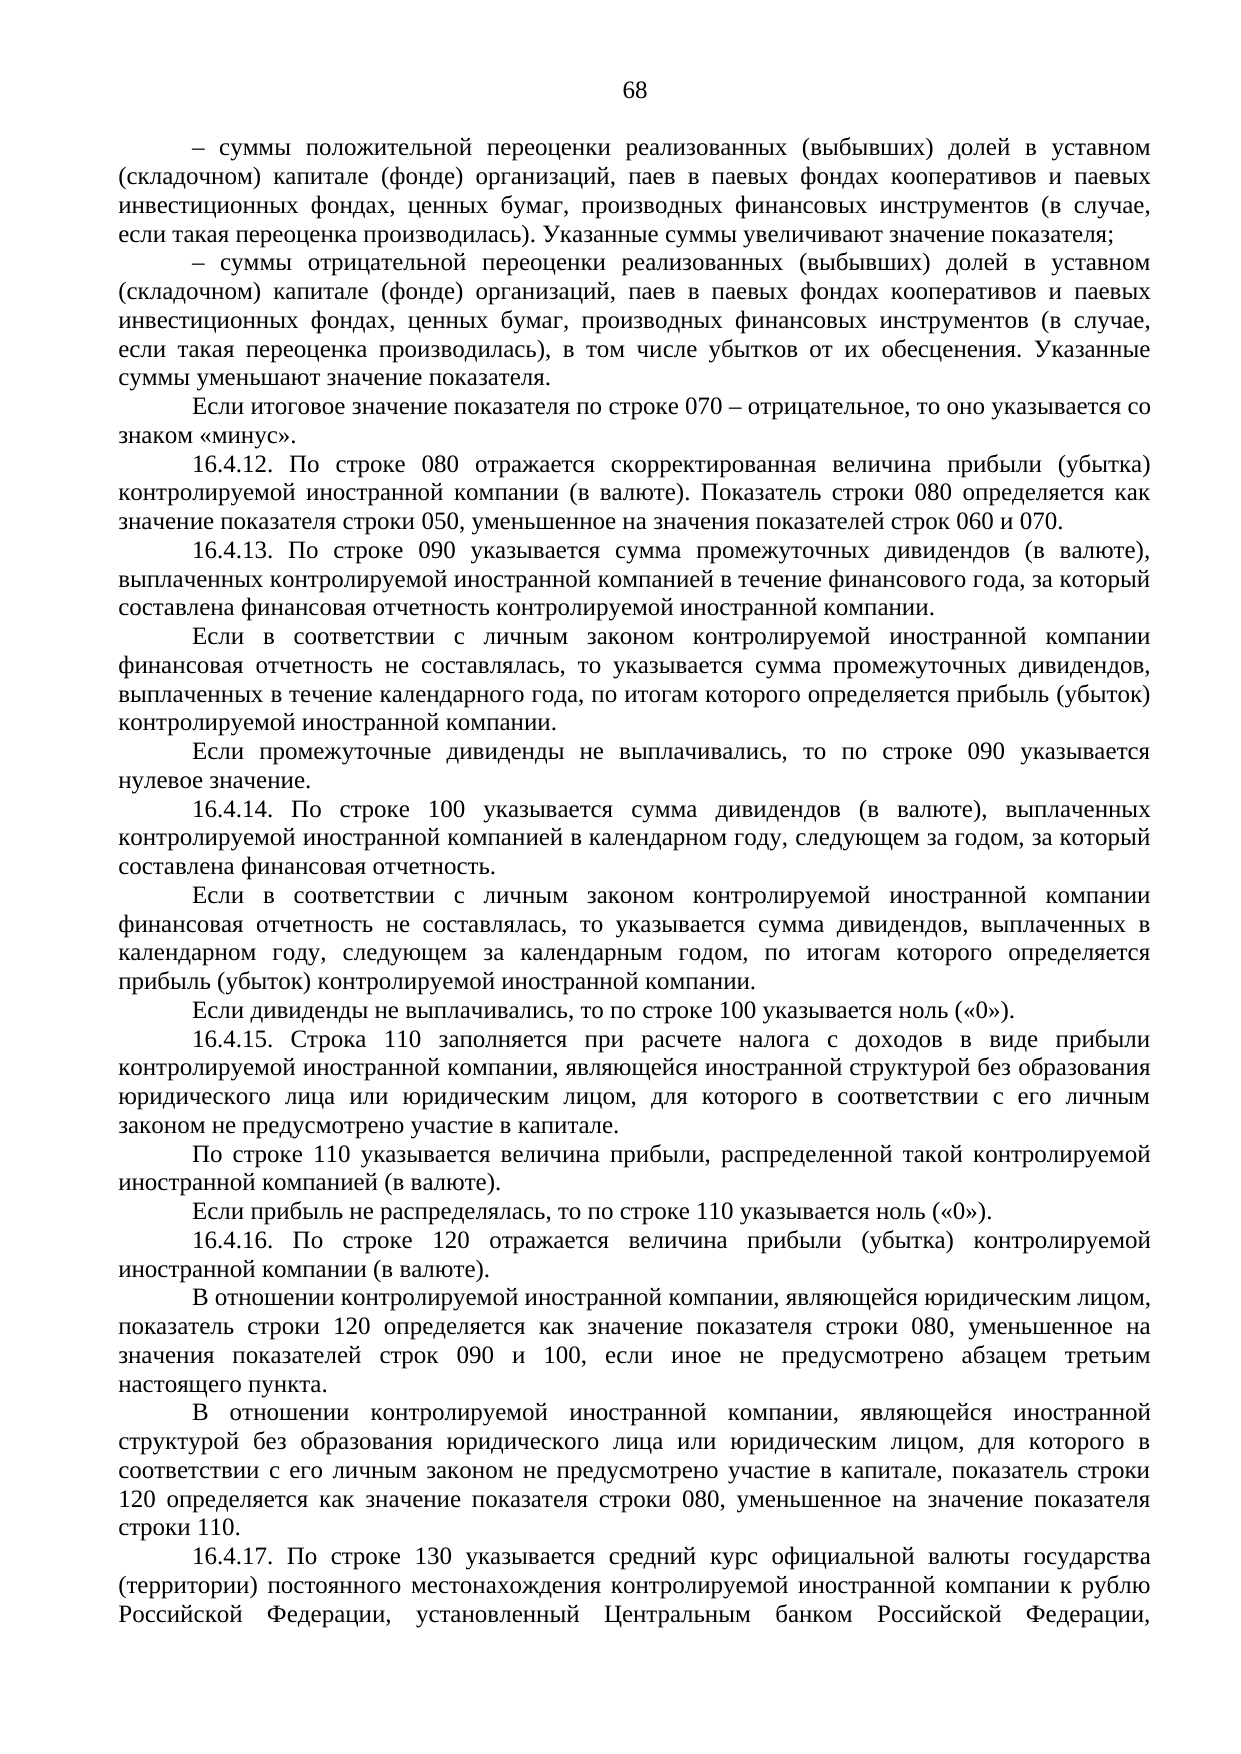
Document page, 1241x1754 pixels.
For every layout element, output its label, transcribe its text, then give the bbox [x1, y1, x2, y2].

text – суммы положительной переоценки реализованных (выбывших) долей в уставном (складочном) капитале (фонде) организаций, паев в паевых фондах кооперативов и паевых инвестиционных фондах, ценных бумаг, производных финансовых инструментов (в случае, если такая переоценка производилась). Указанные суммы увеличивают значение показателя; [118, 132, 1152, 247]
text 16.4.16. По строке 120 отражается величина прибыли (убытка) контролируемой иностранной компании (в валюте). [118, 1225, 1152, 1282]
text Если дивиденды не выплачивались, то по строке 100 указывается ноль («0»). [118, 995, 1152, 1024]
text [118, 1541, 1152, 1627]
text Если в соответствии с личным законом контролируемой иностранной компании финансовая отчетность не составлялась, то указывается сумма дивидендов, выплаченных в календарном году, следующем за календарным годом, по итогам которого определяется прибыль (убыток) контролируемой иностранной компании. [118, 880, 1152, 995]
text По строке 110 указывается величина прибыли, распределенной такой контролируемой иностранной компанией (в валюте). [118, 1139, 1152, 1196]
text 16.4.15. Строка 110 заполняется при расчете налога с доходов в виде прибыли контролируемой иностранной компании, являющейся иностранной структурой без образования юридического лица или юридическим лицом, для которого в соответствии с его личным законом не предусмотрено участие в капитале. [118, 1024, 1152, 1139]
text Если прибыль не распределялась, то по строке 110 указывается ноль («0»). [118, 1196, 1152, 1225]
text В отношении контролируемой иностранной компании, являющейся юридическим лицом, показатель строки 120 определяется как значение показателя строки 080, уменьшенное на значения показателей строк 090 и 100, если иное не предусмотрено абзацем третьим настоящего пункта. [118, 1282, 1152, 1397]
text 16.4.12. По строке 080 отражается скорректированная величина прибыли (убытка) контролируемой иностранной компании (в валюте). Показатель строки 080 определяется как значение показателя строки 050, уменьшенное на значения показателей строк 060 и 070. [118, 449, 1152, 535]
text – суммы отрицательной переоценки реализованных (выбывших) долей в уставном (складочном) капитале (фонде) организаций, паев в паевых фондах кооперативов и паевых инвестиционных фондах, ценных бумаг, производных финансовых инструментов (в случае, если такая переоценка производилась), в том числе убытков от их обесценения. Указанные суммы уменьшают значение показателя. [118, 247, 1152, 391]
text Если промежуточные дивиденды не выплачивались, то по строке 090 указывается нулевое значение. [118, 736, 1152, 794]
text Если в соответствии с личным законом контролируемой иностранной компании финансовая отчетность не составлялась, то указывается сумма промежуточных дивидендов, выплаченных в течение календарного года, по итогам которого определяется прибыль (убыток) контролируемой иностранной компании. [118, 621, 1152, 736]
text В отношении контролируемой иностранной компании, являющейся иностранной структурой без образования юридического лица или юридическим лицом, для которого в соответствии с его личным законом не предусмотрено участие в капитале, показатель строки 120 определяется как значение показателя строки 080, уменьшенное на значение показателя строки 110. [118, 1397, 1152, 1541]
text 16.4.13. По строке 090 указывается сумма промежуточных дивидендов (в валюте), выплаченных контролируемой иностранной компанией в течение финансового года, за который составлена финансовая отчетность контролируемой иностранной компании. [118, 535, 1152, 621]
text Если итоговое значение показателя по строке 070 – отрицательное, то оно указывается со знаком «минус». [118, 391, 1152, 449]
text 16.4.14. По строке 100 указывается сумма дивидендов (в валюте), выплаченных контролируемой иностранной компанией в календарном году, следующем за годом, за который составлена финансовая отчетность. [118, 794, 1152, 880]
